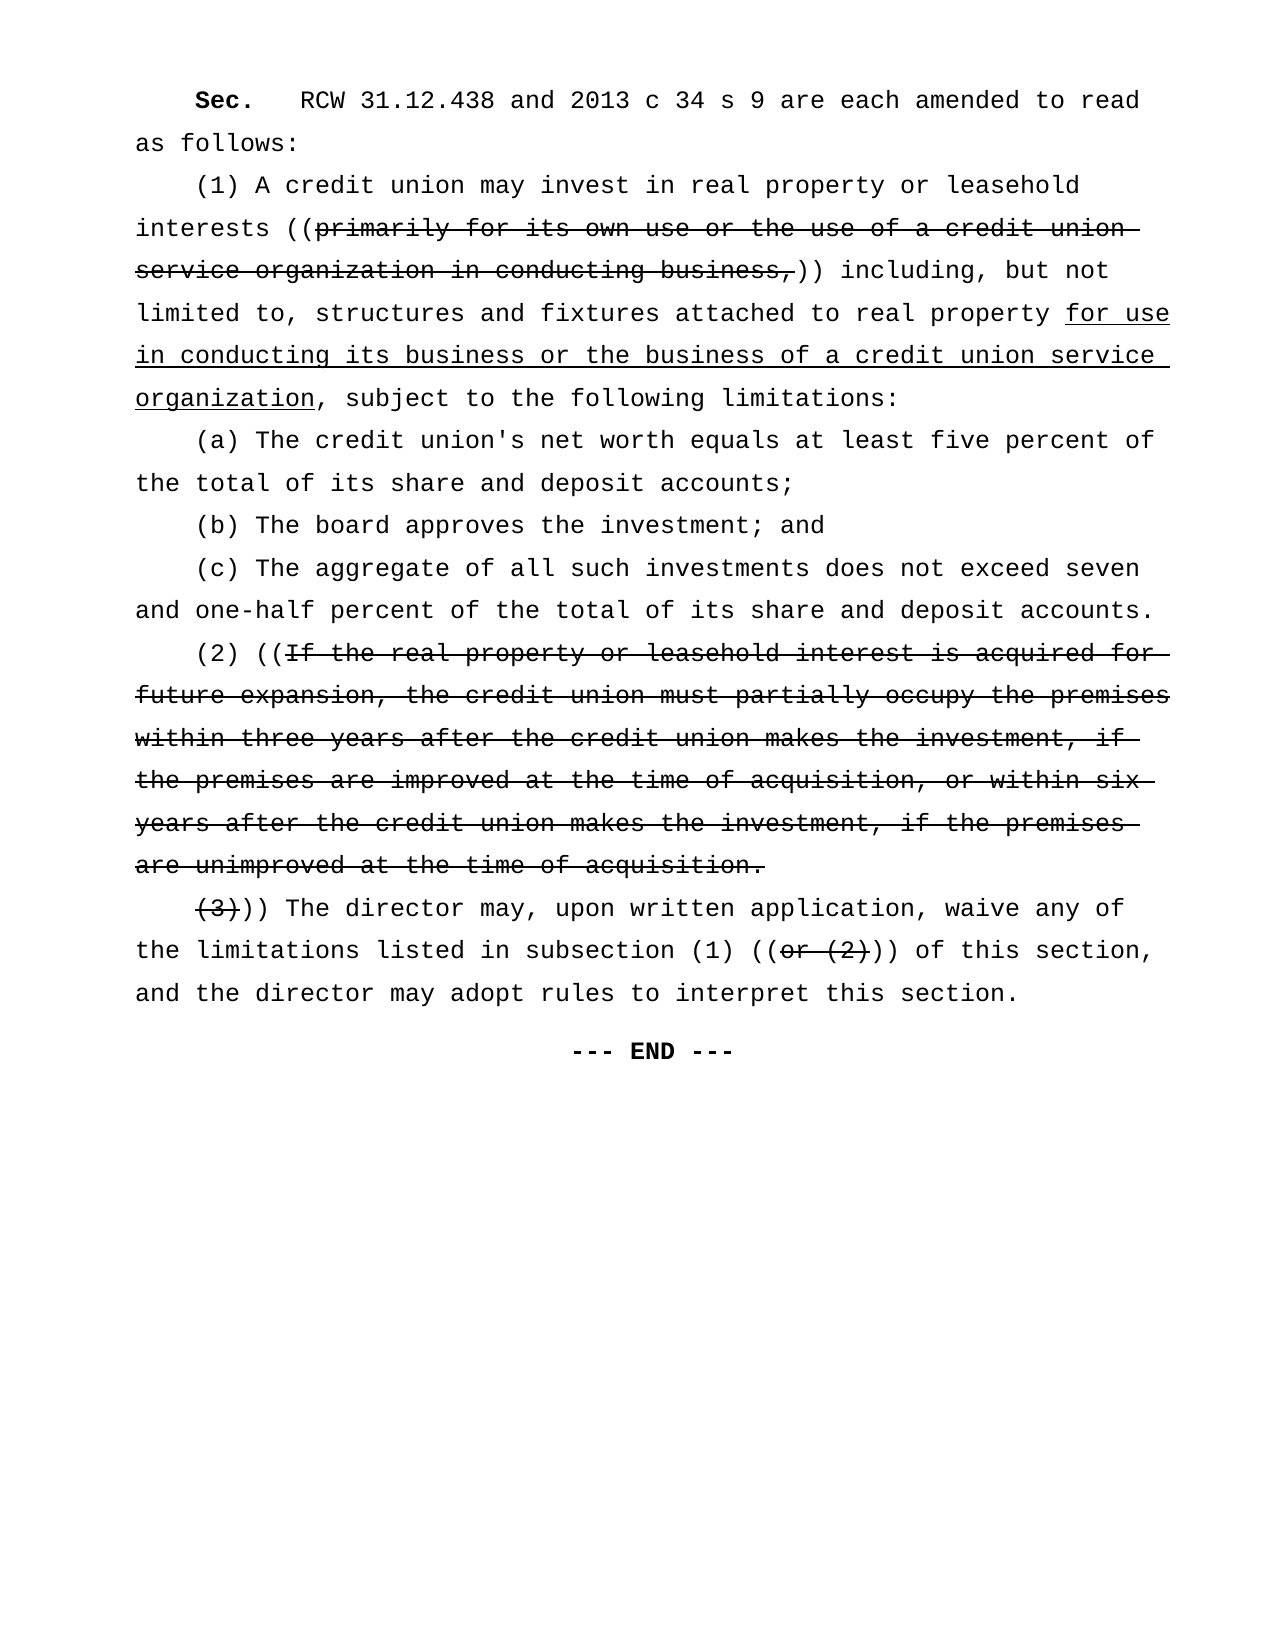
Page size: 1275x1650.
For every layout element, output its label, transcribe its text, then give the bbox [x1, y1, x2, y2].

text --- END --- [135, 1038, 1170, 1067]
text (2) ((If the real property or leasehold interest is acquired for future expansion, the credit union must partially occupy the premises within three years after the credit union makes the investment, if the premises are improved at the time of acquisition, or within six years after the credit union makes the investment, if the premises are unimproved at the time of acquisition. [135, 698, 1170, 882]
text (a) The credit union's net worth equals at least five percent of the total of its share and deposit accounts; [135, 415, 1170, 500]
text (3))) The director may, upon written application, waive any of the limitations listed in subsection (1) ((or (2))) of this section, and the director may adopt rules to interpret this section. [135, 882, 1170, 1010]
text (c) The aggregate of all such investments does not exceed seven and one-half percent of the total of its share and deposit accounts. [135, 542, 1170, 627]
text (2) ((If the real property or leasehold interest is acquired for future expansion, the credit union must partially occupy the premises within three years after the credit union makes the investment, if the premises are improved at the time of acquisition, or within six years after the credit union makes the investment, if the premises are unimproved at the time of acquisition. [135, 627, 1170, 696]
text Sec. RCW 31.12.438 and 2013 c 34 s 9 are each amended to read as follows: [135, 75, 1170, 160]
text (1) A credit union may invest in real property or leasehold interests ((primarily for its own use or the use of a credit union service organization in conducting business,)) including, but not limited to, structures and fixtures attached to real property for use in conducting its business or the business of a credit union service organization, subject to the following limitations: [135, 368, 1170, 415]
text (b) The board approves the investment; and [135, 500, 1170, 542]
text (1) A credit union may invest in real property or leasehold interests ((primarily for its own use or the use of a credit union service organization in conducting business,)) including, but not limited to, structures and fixtures attached to real property for use in conducting its business or the business of a credit union service organization, subject to the following limitations: [135, 160, 1170, 366]
